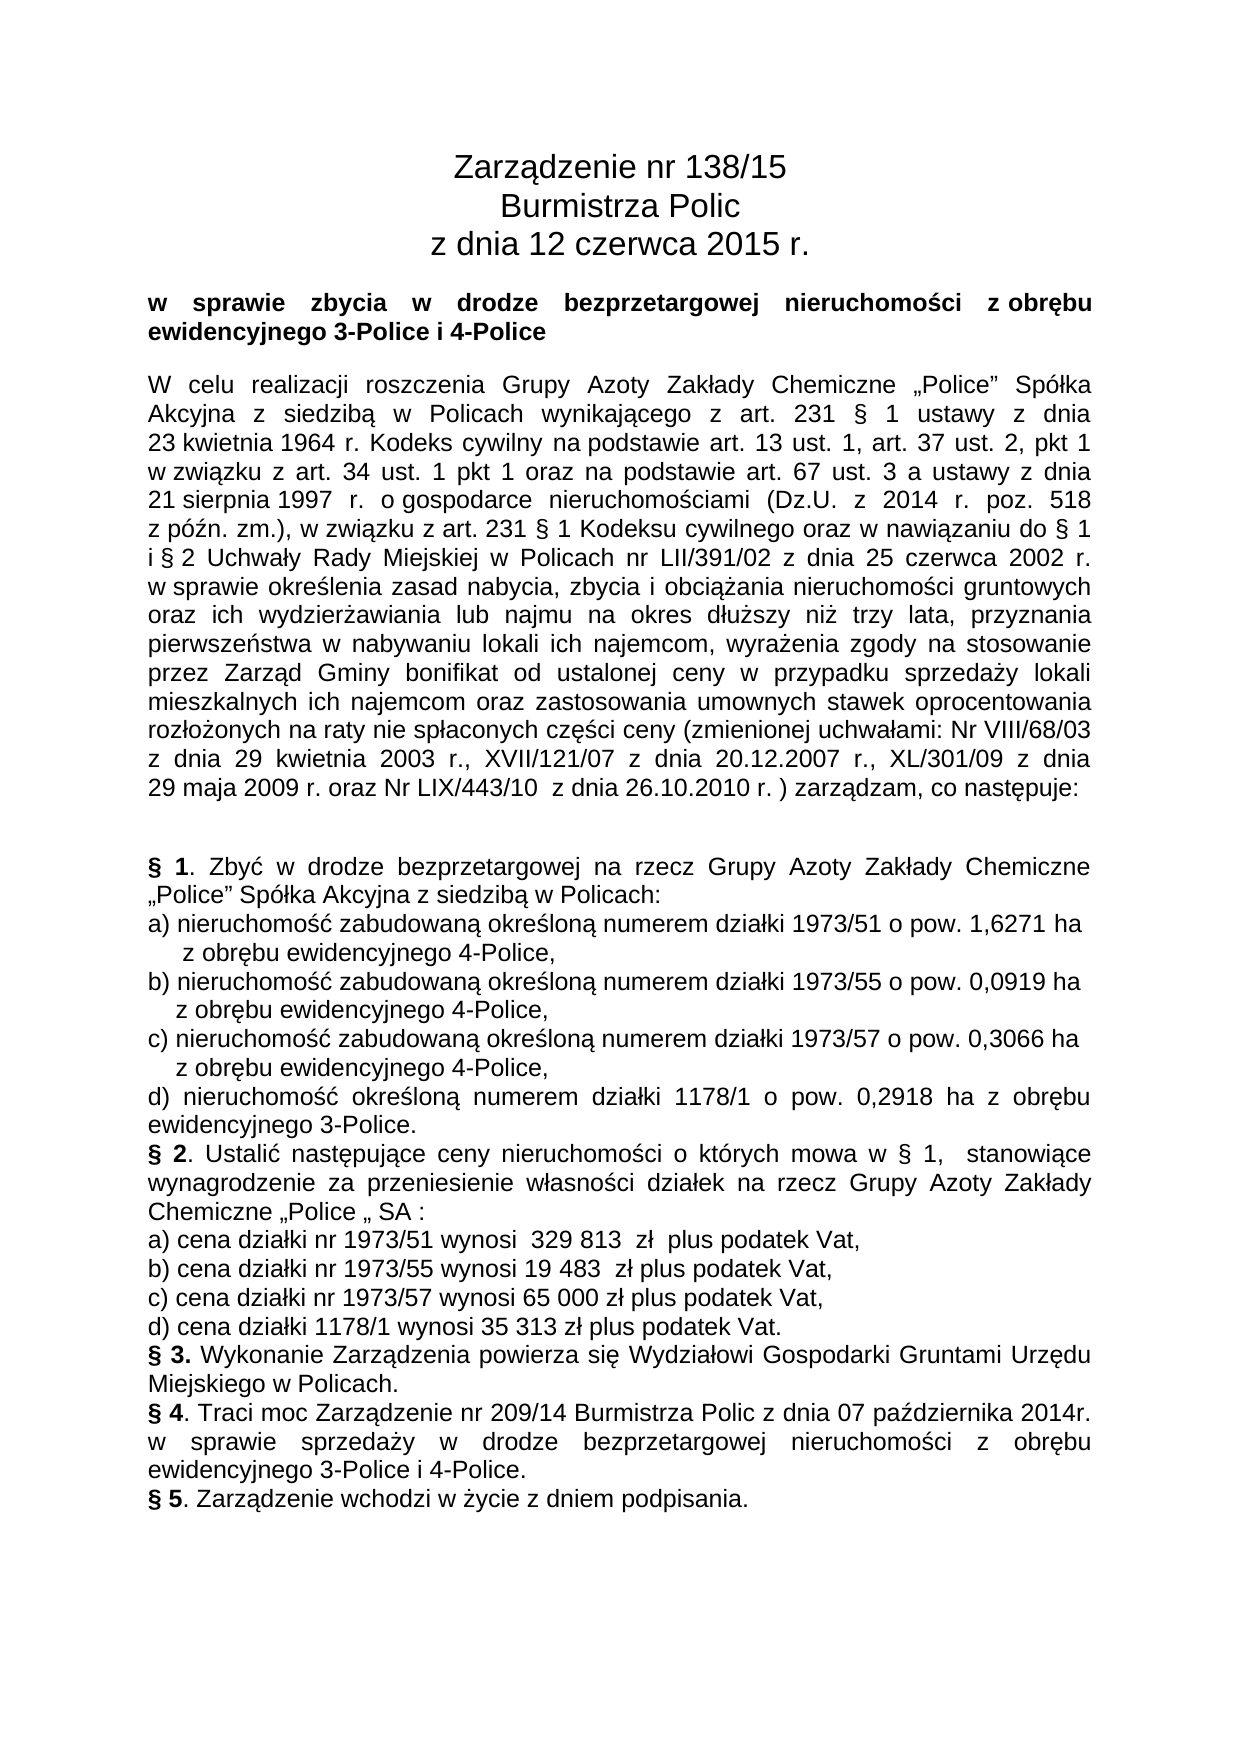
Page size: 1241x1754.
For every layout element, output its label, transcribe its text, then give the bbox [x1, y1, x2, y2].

subtitle Zarządzenie nr 138/15 Burmistrza Polic z dnia 12 czerwca 2015 r. [148, 148, 1093, 263]
text w sprawie zbycia w drodze bezprzetargowej nieruchomości z obrębu ewidencyjnego 3-Police i 4-Police [148, 288, 1093, 345]
text c) nieruchomość zabudowaną określoną numerem działki 1973/57 o pow. 0,3066 ha [148, 1024, 1093, 1053]
text b) nieruchomość zabudowaną określoną numerem działki 1973/55 o pow. 0,0919 ha [148, 967, 1093, 995]
text z obrębu ewidencyjnego 4-Police, [148, 995, 1093, 1024]
text § 2. Ustalić następujące ceny nieruchomości o których mowa w § 1, stanowiące wynagrodzenie za przeniesienie własności działek na rzecz Grupy Azoty Zakłady Chemiczne „Police „ SA : [148, 1139, 1093, 1225]
text b) cena działki nr 1973/55 wynosi 19 483 zł plus podatek Vat, [148, 1254, 1093, 1283]
text a) nieruchomość zabudowaną określoną numerem działki 1973/51 o pow. 1,6271 ha [148, 909, 1093, 938]
text z obrębu ewidencyjnego 4-Police, [148, 1053, 1093, 1082]
text § 4. Traci moc Zarządzenie nr 209/14 Burmistrza Polic z dnia 07 października 2014r. w sprawie sprzedaży w drodze bezprzetargowej nieruchomości z obrębu ewidencyjnego 3-Police i 4-Police. [148, 1398, 1093, 1484]
text § 5. Zarządzenie wchodzi w życie z dniem podpisania. [148, 1484, 1093, 1513]
text d) cena działki 1178/1 wynosi 35 313 zł plus podatek Vat. [148, 1312, 1093, 1340]
text c) cena działki nr 1973/57 wynosi 65 000 zł plus podatek Vat, [148, 1283, 1093, 1312]
text § 1. Zbyć w drodze bezprzetargowej na rzecz Grupy Azoty Zakłady Chemiczne „Police” Spółka Akcyjna z siedzibą w Policach: [148, 852, 1093, 909]
text a) cena działki nr 1973/51 wynosi 329 813 zł plus podatek Vat, [148, 1225, 1093, 1254]
text d) nieruchomość określoną numerem działki 1178/1 o pow. 0,2918 ha z obrębu ewidencyjnego 3-Police. [148, 1082, 1093, 1139]
text W celu realizacji roszczenia Grupy Azoty Zakłady Chemiczne „Police” Spółka Akcyjna z siedzibą w Policach wynikającego z art. 231 § 1 ustawy z dnia 23 kwietnia 1964 r. Kodeks cywilny na podstawie art. 13 ust. 1, art. 37 ust. 2, pkt 1 w związku z art. 34 ust. 1 pkt 1 oraz na podstawie art. 67 ust. 3 a ustawy z dnia 21 sierpnia 1997 r. o gospodarce nieruchomościami (Dz.U. z 2014 r. poz. 518 z późn. zm.), w związku z art. 231 § 1 Kodeksu cywilnego oraz w nawiązaniu do § 1 i § 2 Uchwały Rady Miejskiej w Policach nr LII/391/02 z dnia 25 czerwca 2002 r. w sprawie określenia zasad nabycia, zbycia i obciążania nieruchomości gruntowych oraz ich wydzierżawiania lub najmu na okres dłuższy niż trzy lata, przyznania pierwszeństwa w nabywaniu lokali ich najemcom, wyrażenia zgody na stosowanie przez Zarząd Gminy bonifikat od ustalonej ceny w przypadku sprzedaży lokali mieszkalnych ich najemcom oraz zastosowania umownych stawek oprocentowania rozłożonych na raty nie spłaconych części ceny (zmienionej uchwałami: Nr VIII/68/03 z dnia 29 kwietnia 2003 r., XVII/121/07 z dnia 20.12.2007 r., XL/301/09 z dnia 29 maja 2009 r. oraz Nr LIX/443/10 z dnia 26.10.2010 r. ) zarządzam, co następuje: [148, 370, 1093, 802]
text § 3. Wykonanie Zarządzenia powierza się Wydziałowi Gospodarki Gruntami Urzędu Miejskiego w Policach. [148, 1340, 1093, 1398]
text z obrębu ewidencyjnego 4-Police, [148, 938, 1093, 967]
